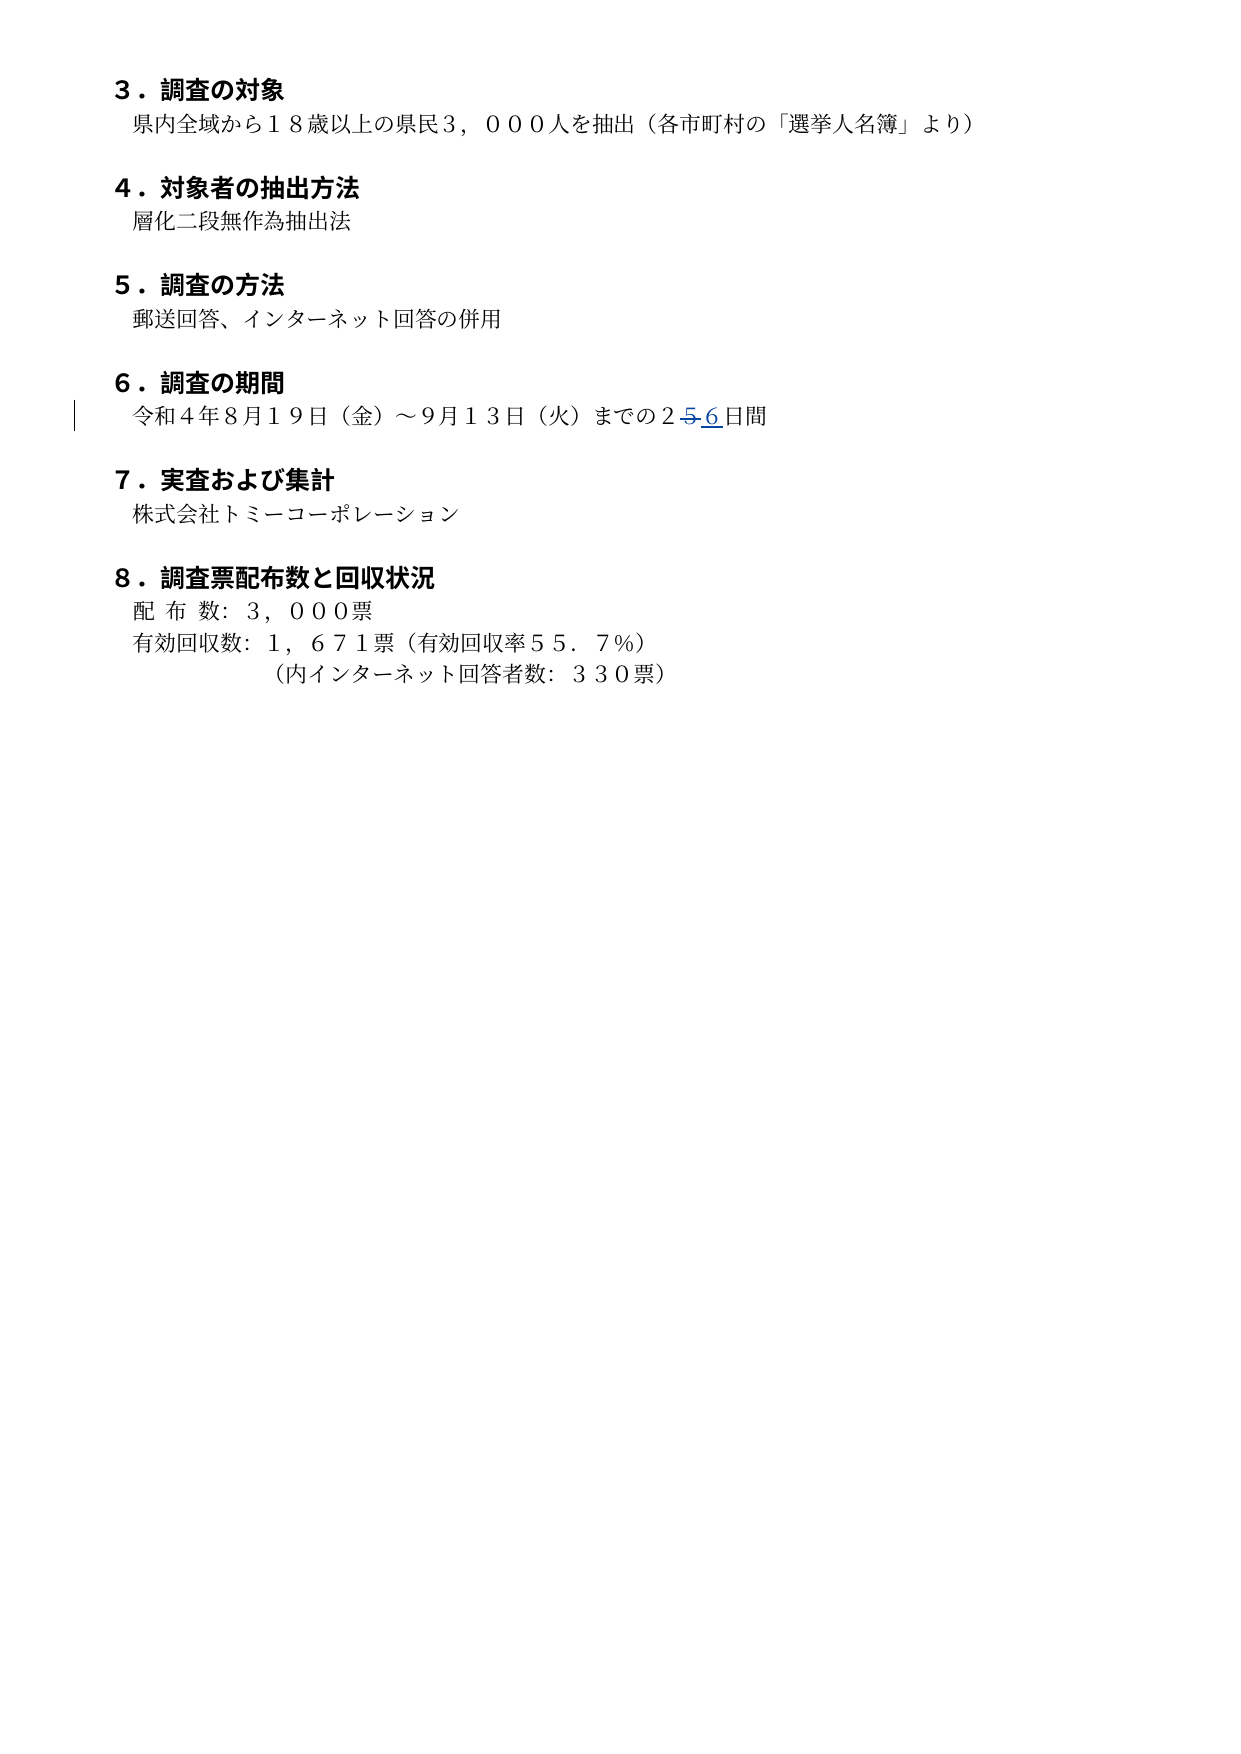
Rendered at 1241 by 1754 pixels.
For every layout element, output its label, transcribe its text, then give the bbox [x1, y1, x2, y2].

text ７．実査および集計 [111, 461, 1169, 497]
text （内インターネット回答者数：３３０票） [198, 657, 1152, 689]
text ６．調査の期間 [111, 363, 1169, 399]
text 有効回収数：１，６７１票（有効回収率５５．７％） [111, 626, 1152, 657]
text 株式会社トミーコーポレーション [111, 497, 1152, 528]
text 令和４年８月１９日（金）～９月１３日（火）までの２日間 [111, 399, 1152, 431]
text 県内全域から１８歳以上の県民３，０００人を抽出（各市町村の「選挙人名簿」より） [111, 107, 1152, 138]
text ５．調査の方法 [111, 266, 1169, 302]
text 層化二段無作為抽出法 [111, 204, 1152, 236]
text ３．調査の対象 [111, 71, 1169, 107]
text ８．調査票配布数と回収状況 [111, 558, 1169, 594]
text 郵送回答、インターネット回答の併用 [111, 302, 1152, 333]
text 配布数：３，０００票 [111, 594, 1152, 626]
text ４．対象者の抽出方法 [111, 168, 1169, 204]
